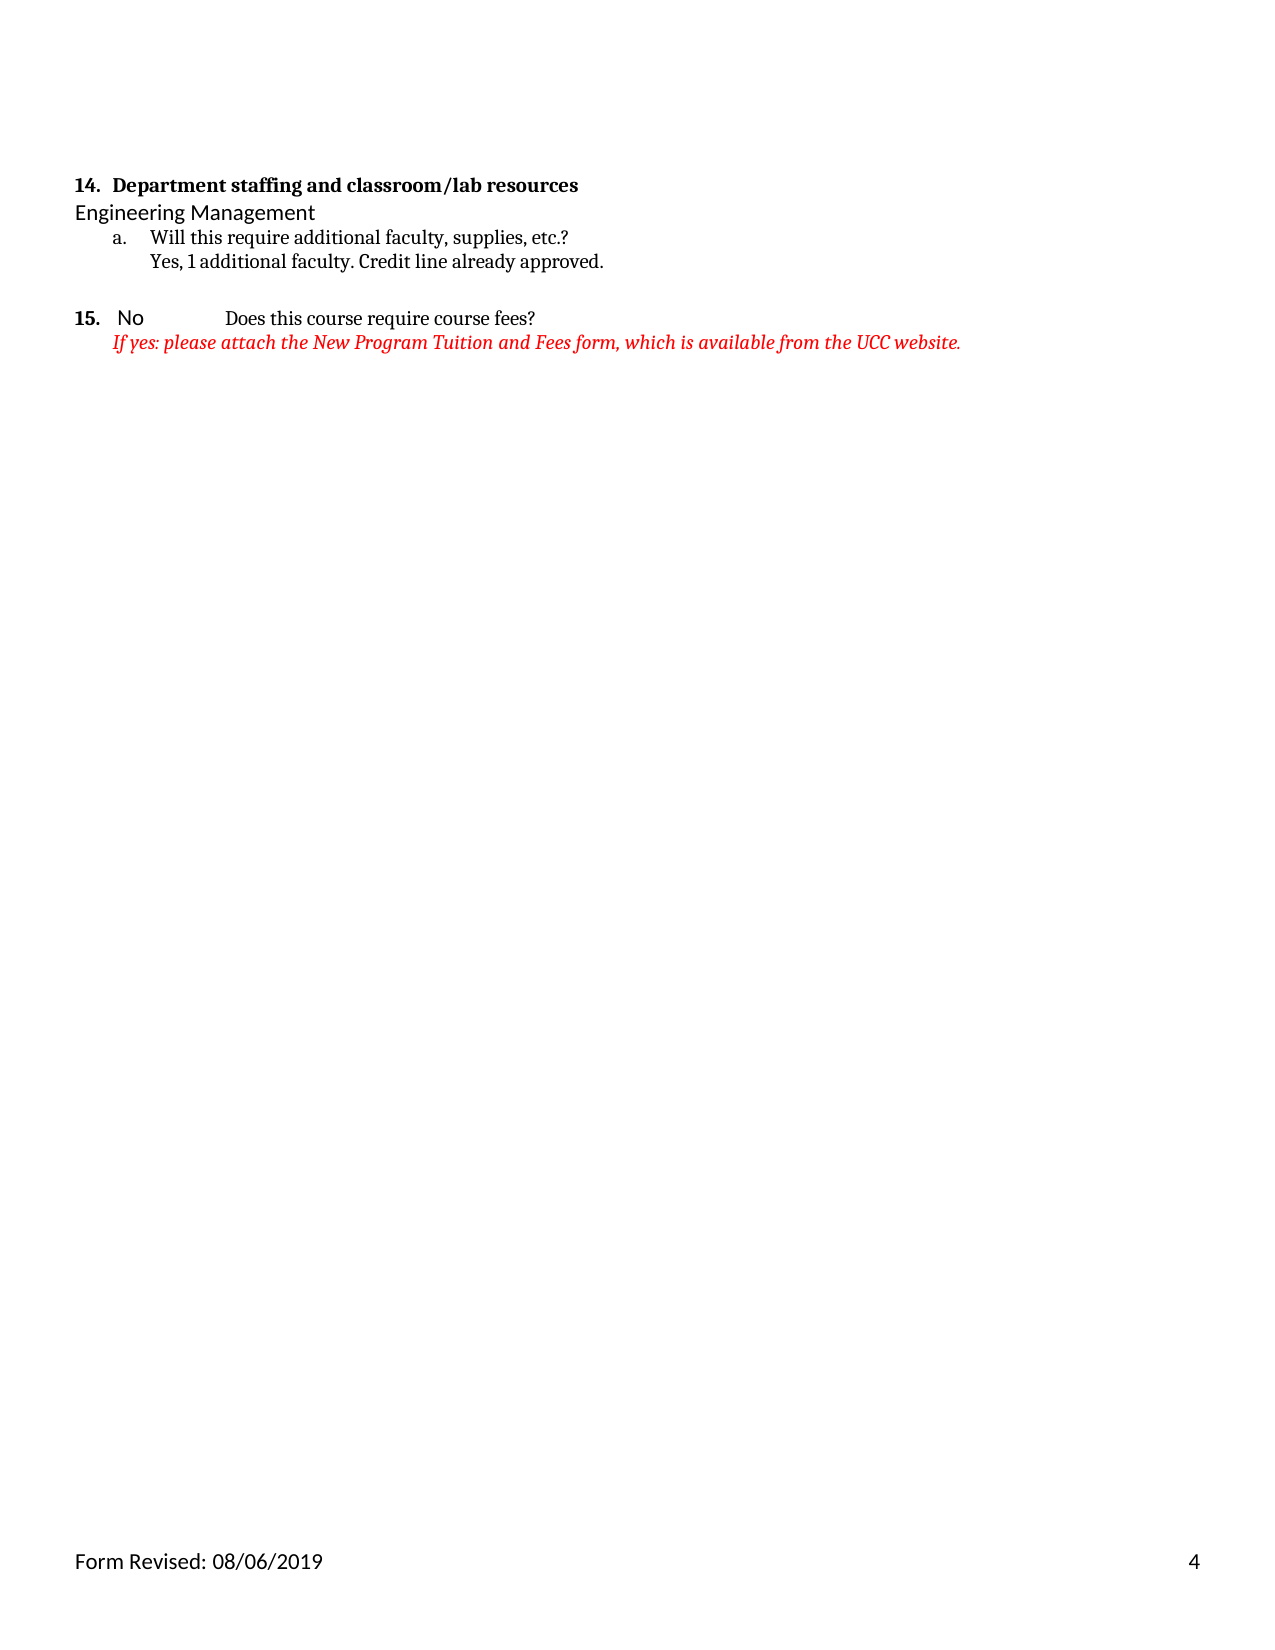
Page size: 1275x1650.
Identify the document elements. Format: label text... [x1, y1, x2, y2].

text If yes: please attach the New Program Tuition and Fees form, which is available from the UCC website. [75, 331, 1200, 354]
list Department staffing and classroom/lab resources [75, 174, 1200, 198]
list Does this course require course fees? [75, 303, 1200, 331]
list Will this require additional faculty, supplies, etc.? [112, 226, 1200, 250]
